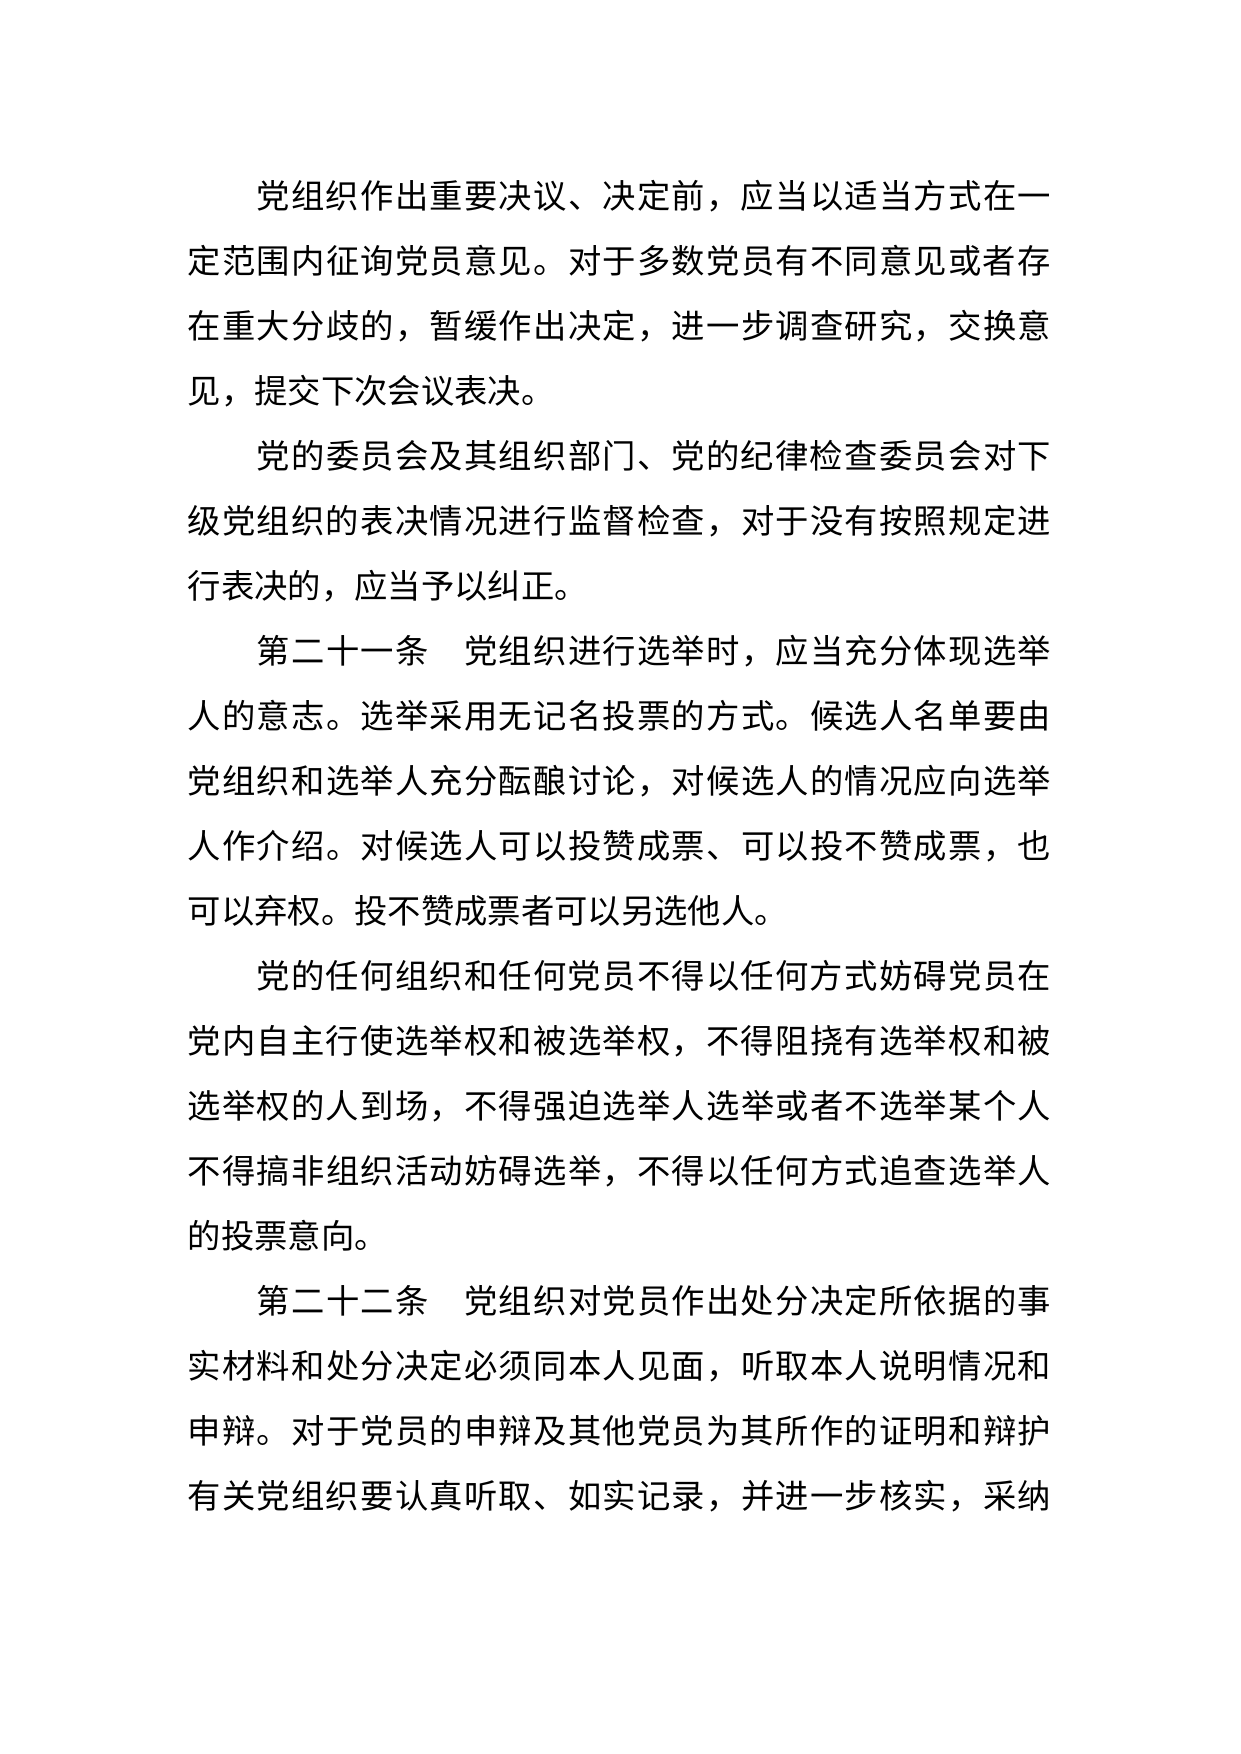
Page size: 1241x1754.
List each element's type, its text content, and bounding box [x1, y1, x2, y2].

text 党的委员会及其组织部门、党的纪律检查委员会对下级党组织的表决情况进行监督检查，对于没有按照规定进行表决的，应当予以纠正。 [187, 422, 1053, 617]
text 党的任何组织和任何党员不得以任何方式妨碍党员在党内自主行使选举权和被选举权，不得阻挠有选举权和被选举权的人到场，不得强迫选举人选举或者不选举某个人，不得搞非组织活动妨碍选举，不得以任何方式追查选举人的投票意向。 [187, 942, 1053, 1267]
text 第二十一条 党组织进行选举时，应当充分体现选举人的意志。选举采用无记名投票的方式。候选人名单要由党组织和选举人充分酝酿讨论，对候选人的情况应向选举人作介绍。对候选人可以投赞成票、可以投不赞成票，也可以弃权。投不赞成票者可以另选他人。 [187, 617, 1053, 942]
text 党组织作出重要决议、决定前，应当以适当方式在一定范围内征询党员意见。对于多数党员有不同意见或者存在重大分歧的，暂缓作出决定，进一步调查研究，交换意见，提交下次会议表决。 [187, 162, 1053, 422]
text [187, 1267, 1053, 1527]
